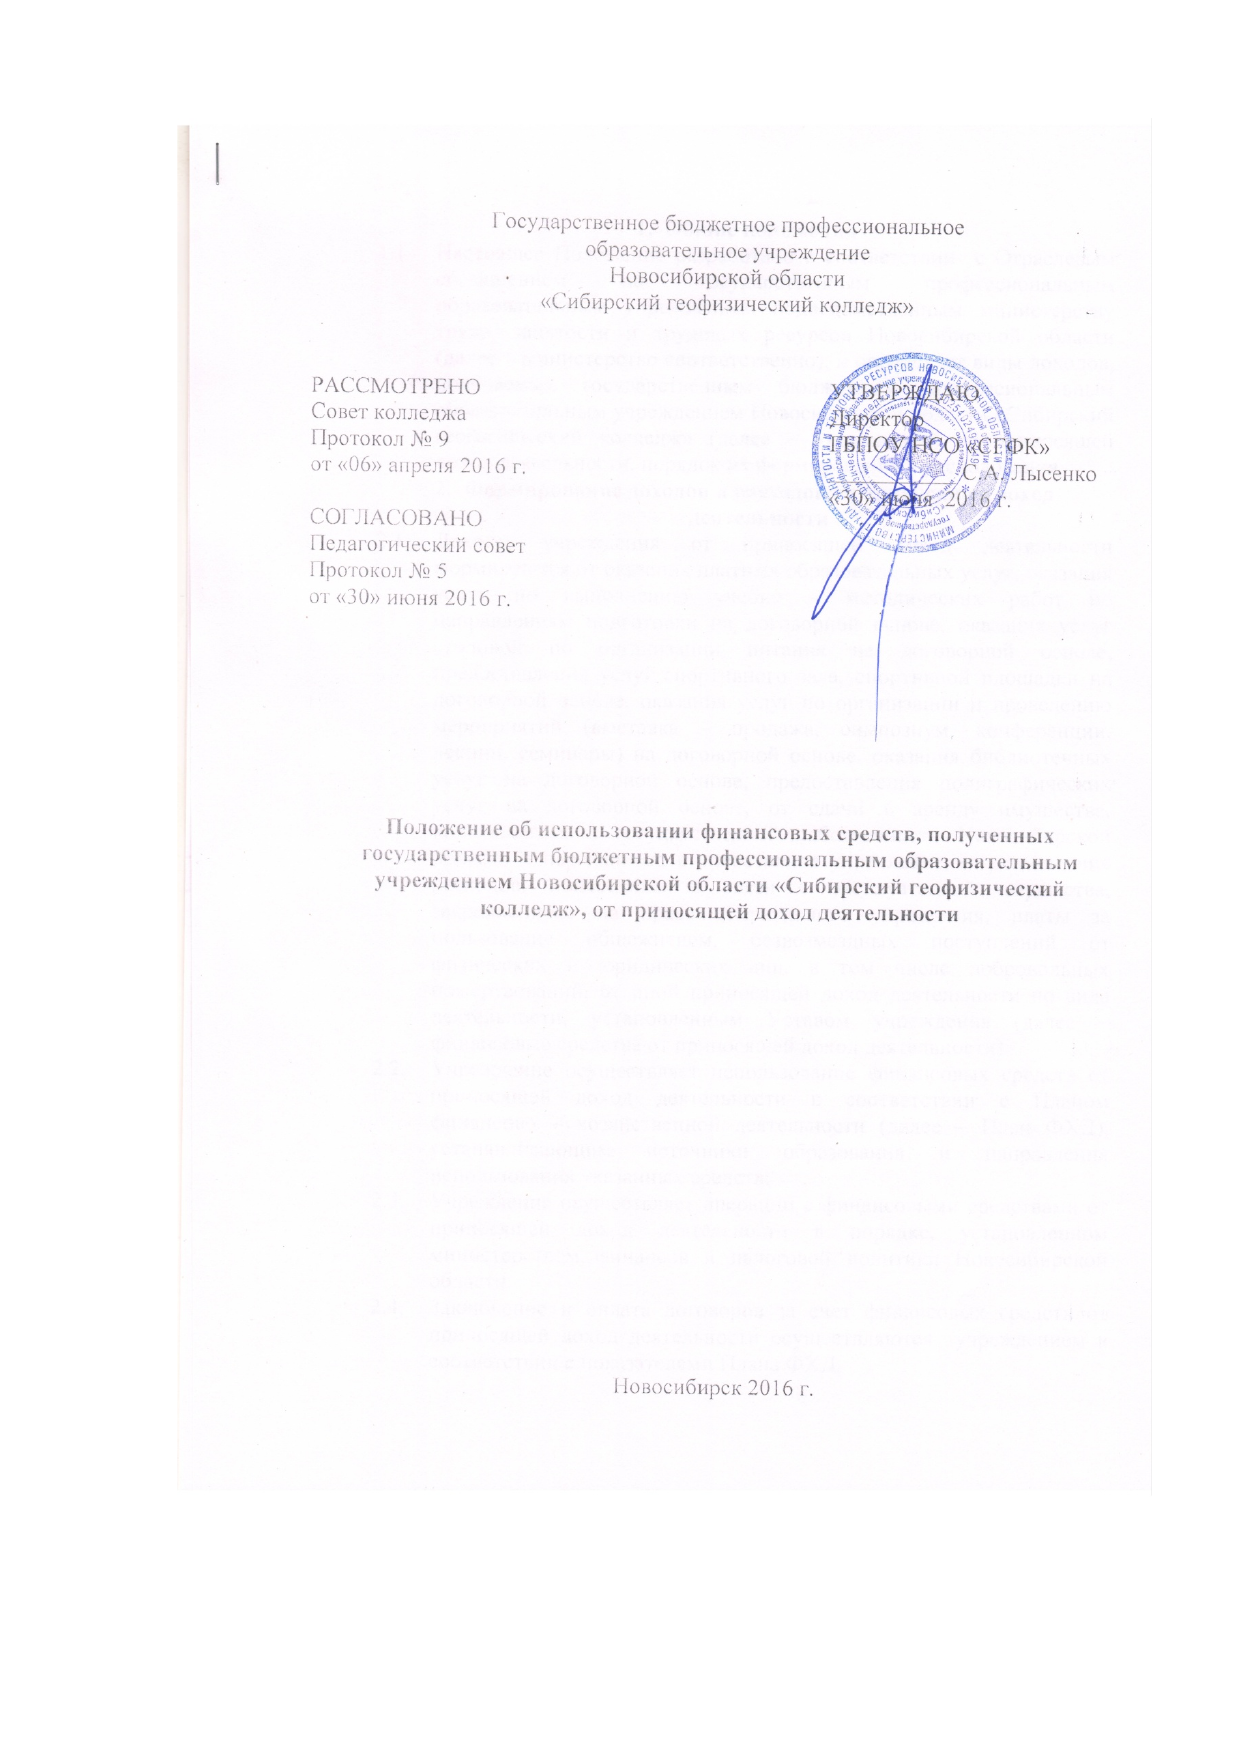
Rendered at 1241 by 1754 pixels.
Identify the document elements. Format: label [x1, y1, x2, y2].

picture [177, 118, 1152, 1497]
